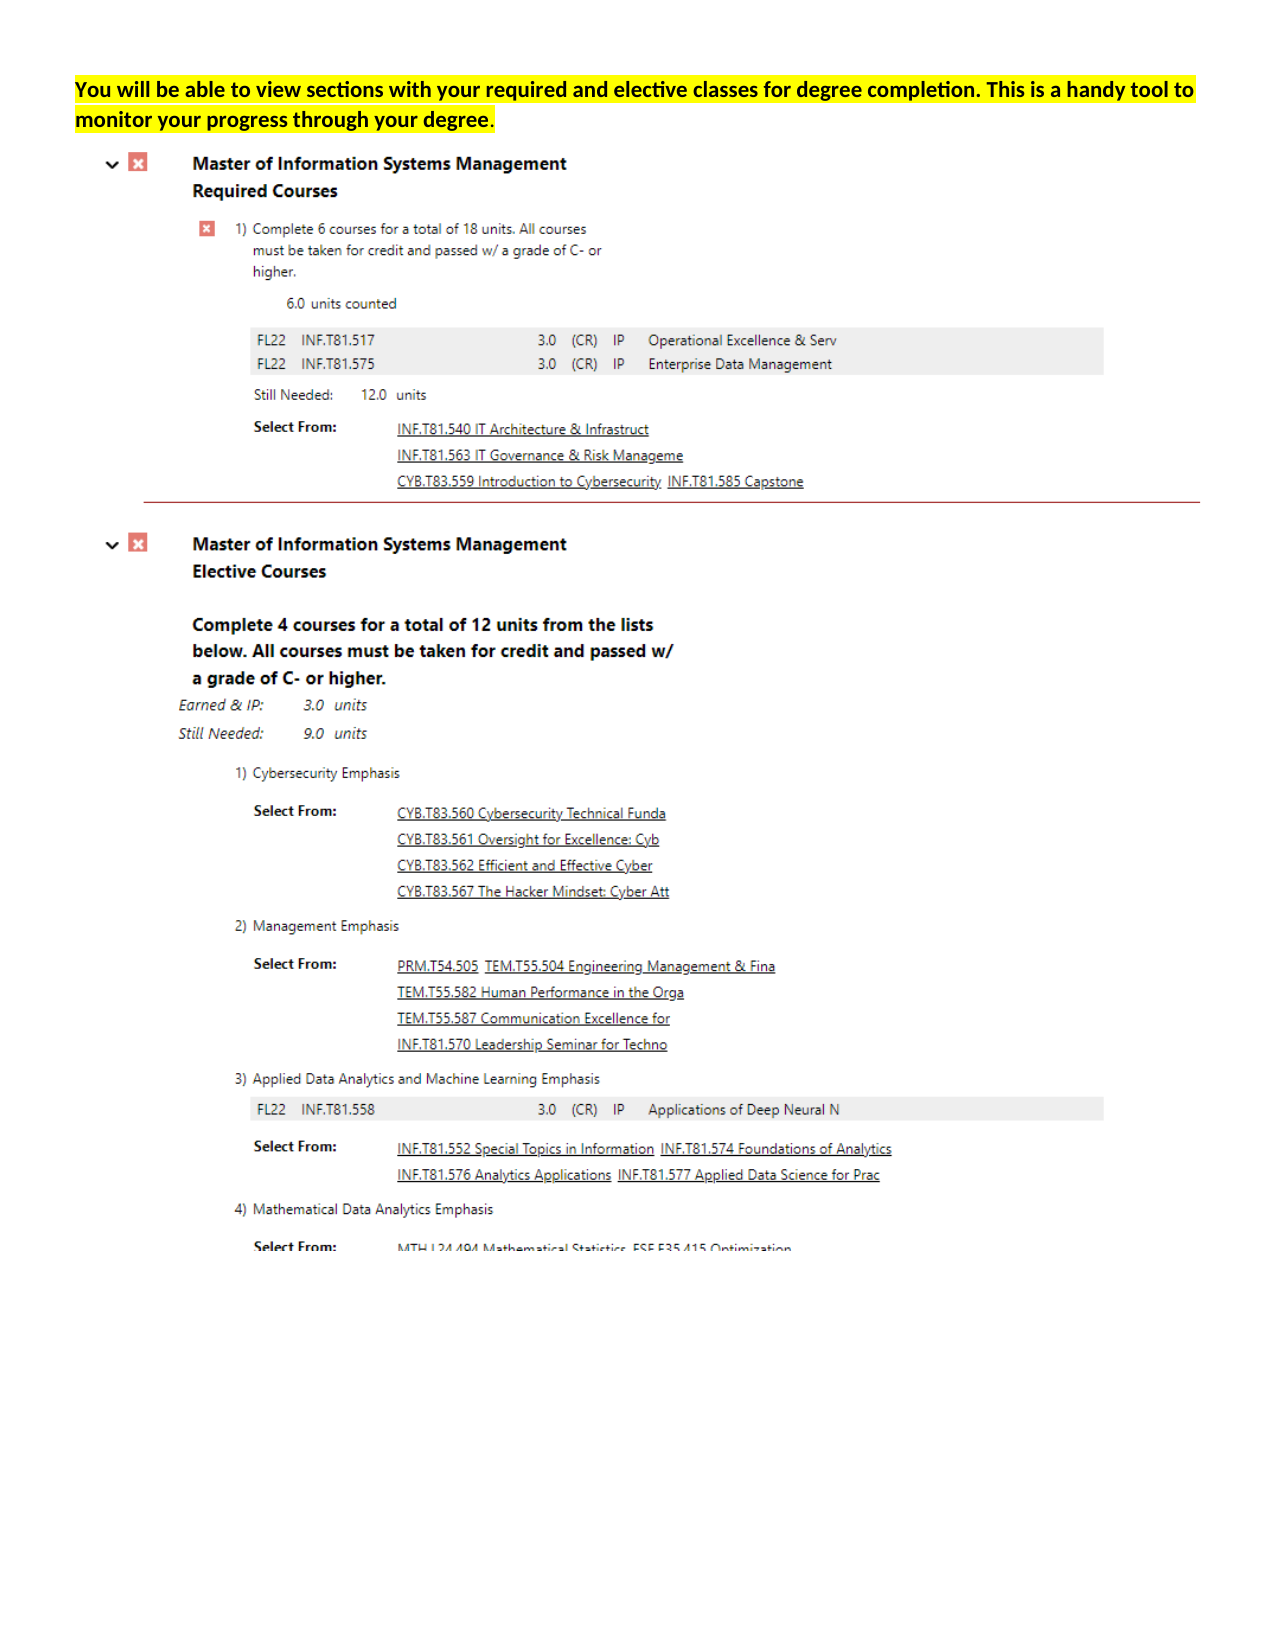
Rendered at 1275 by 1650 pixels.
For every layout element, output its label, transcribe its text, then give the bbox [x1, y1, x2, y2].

picture [75, 152, 1200, 1251]
text You will be able to view sections with your required and elective classes for degree completion. This is a handy tool to monitor your progress through your degree. [75, 75, 1200, 133]
